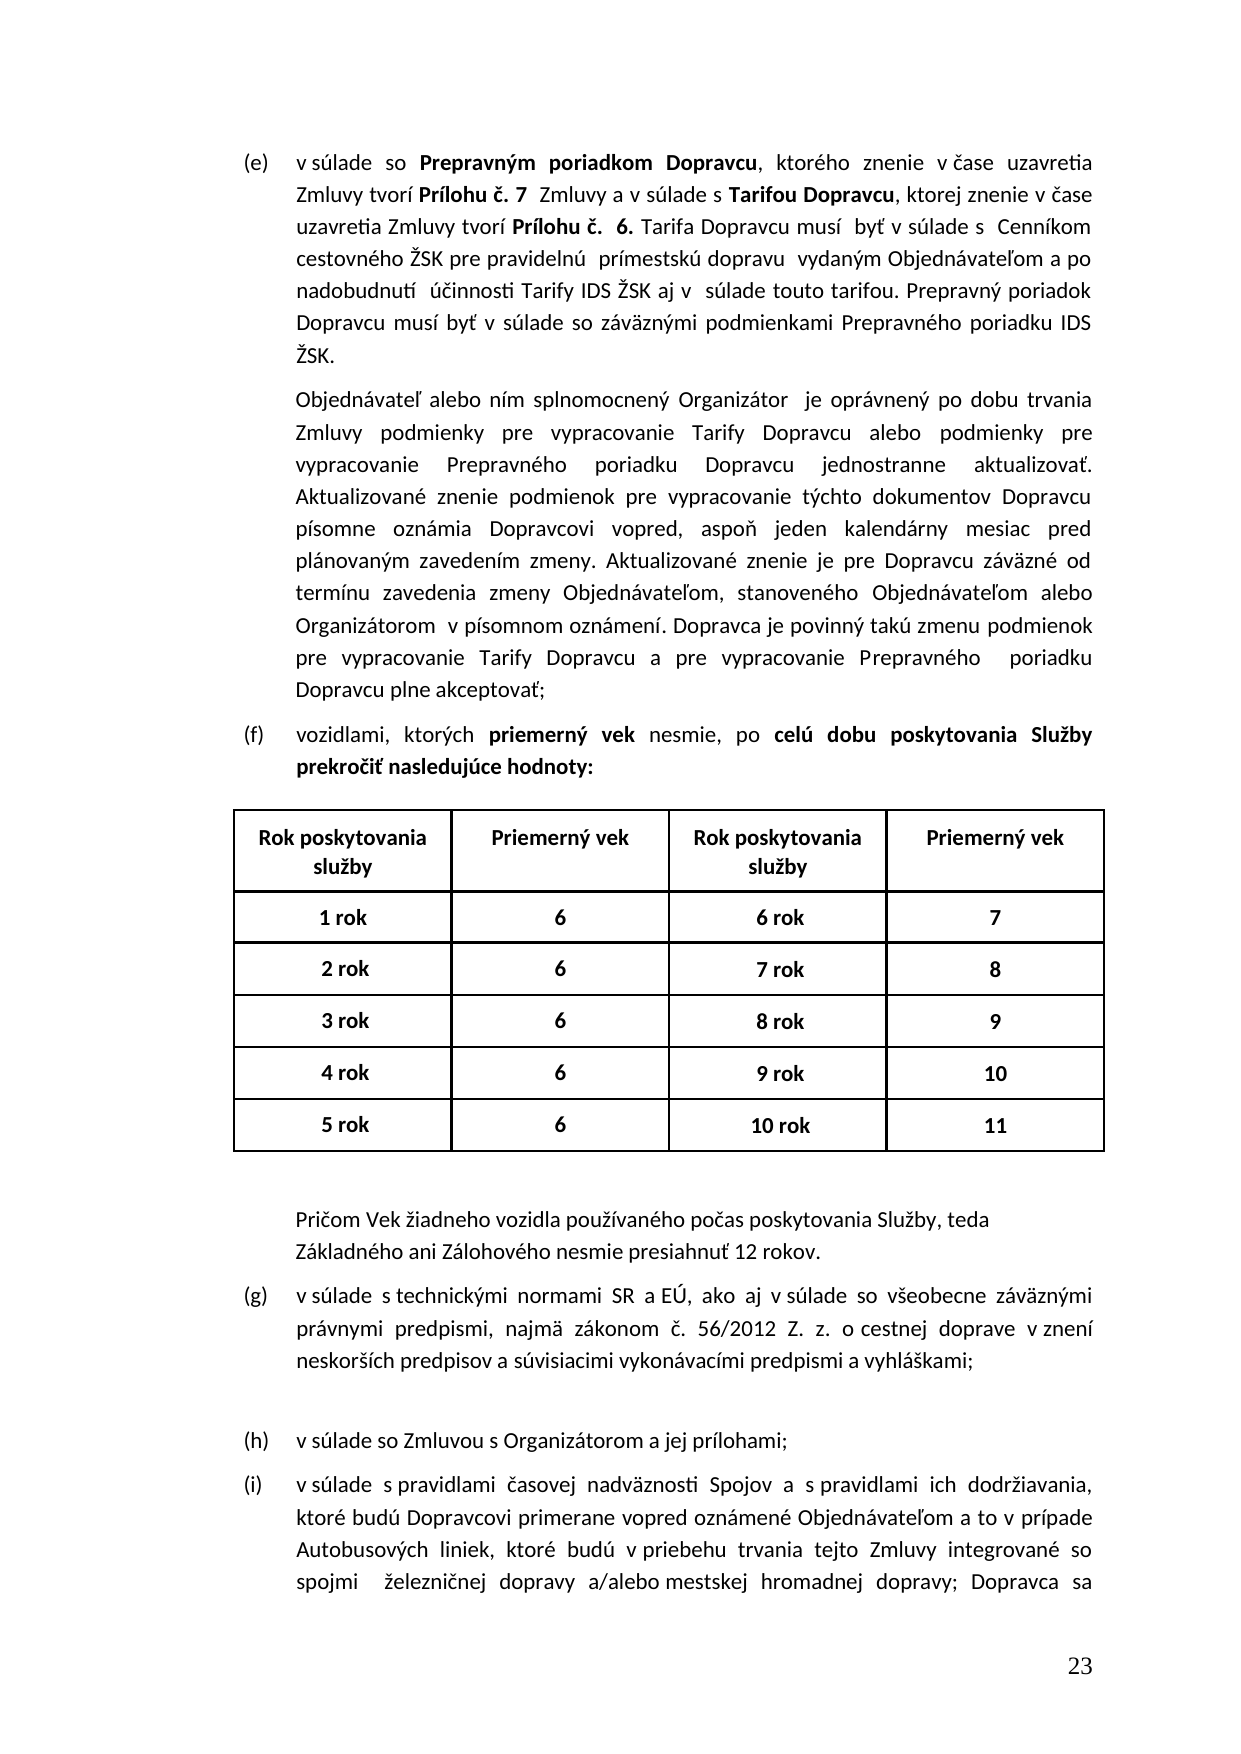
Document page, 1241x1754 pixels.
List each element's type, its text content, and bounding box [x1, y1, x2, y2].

text Pričom Vek žiadneho vozidla používaného počas poskytovania Služby, teda Základného ani Zálohového nesmie presiahnuť 12 rokov. [295, 1205, 1093, 1265]
table_header Priemerný vek [888, 811, 1103, 890]
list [243, 1470, 1093, 1595]
table_cell 1 rok [235, 893, 450, 941]
table_cell 11 [888, 1100, 1103, 1150]
list v súlade s technickými normami SR a EÚ, ako aj v súlade so všeobecne záväznými právnymi predpismi, najmä zákonom č. 56/2012 Z. z. o cestnej doprave v znení neskorších predpisov a súvisiacimi vykonávacími predpismi a vyhláškami; [243, 1282, 1093, 1374]
table_cell 6 [453, 996, 668, 1046]
table_cell 6 rok [670, 893, 885, 941]
table_cell 8 [888, 944, 1103, 993]
table_header Rok poskytovania služby [235, 811, 450, 890]
table_cell 4 rok [235, 1048, 450, 1098]
list v súlade so Prepravným poriadkom Dopravcu, ktorého znenie v čase uzavretia Zmluvy tvorí Prílohu č. 7 Zmluvy a v súlade s Tarifou Dopravcu, ktorej znenie v čase uzavretia Zmluvy tvorí Prílohu č. 6. Tarifa Dopravcu musí byť v súlade s Cenníkom cestovného ŽSK pre pravidelnú prímestskú dopravu vydaným Objednávateľom a po nadobudnutí účinnosti Tarify IDS ŽSK aj v súlade touto tarifou. Prepravný poriadok Dopravcu musí byť v súlade so záväznými podmienkami Prepravného poriadku IDS ŽSK. [243, 148, 1093, 369]
table_cell 6 [453, 944, 668, 993]
table_cell 5 rok [235, 1100, 450, 1150]
table_cell 10 [888, 1048, 1103, 1098]
table_cell 3 rok [235, 996, 450, 1046]
table_cell 10 rok [670, 1100, 885, 1150]
table_cell 6 [453, 893, 668, 941]
table_cell 6 [453, 1048, 668, 1098]
table_cell 8 rok [670, 996, 885, 1046]
table_cell 7 rok [670, 944, 885, 993]
table_cell 9 rok [670, 1048, 885, 1098]
table_header Priemerný vek [453, 811, 668, 890]
table_cell 2 rok [235, 944, 450, 993]
table_cell 6 [453, 1100, 668, 1150]
text Objednávateľ alebo ním splnomocnený Organizátor je oprávnený po dobu trvania Zmluvy podmienky pre vypracovanie Tarify Dopravcu alebo podmienky pre vypracovanie Prepravného poriadku Dopravcu jednostranne aktualizovať. Aktualizované znenie podmienok pre vypracovanie týchto dokumentov Dopravcu písomne oznámia Dopravcovi vopred, aspoň jeden kalendárny mesiac pred plánovaným zavedením zmeny. Aktualizované znenie je pre Dopravcu záväzné od termínu zavedenia zmeny Objednávateľom, stanoveného Objednávateľom alebo Organizátorom v písomnom oznámení. Dopravca je povinný takú zmenu podmienok pre vypracovanie Tarify Dopravcu a pre vypracovanie Prepravného poriadku Dopravcu plne akceptovať; [295, 385, 1093, 703]
table_cell 9 [888, 996, 1103, 1046]
list vozidlami, ktorých priemerný vek nesmie, po celú dobu poskytovania Služby prekročiť nasledujúce hodnoty: [243, 720, 1093, 780]
table_header Rok poskytovania služby [670, 811, 885, 890]
list v súlade so Zmluvou s Organizátorom a jej prílohami; [243, 1426, 1093, 1454]
table_cell 7 [888, 893, 1103, 941]
